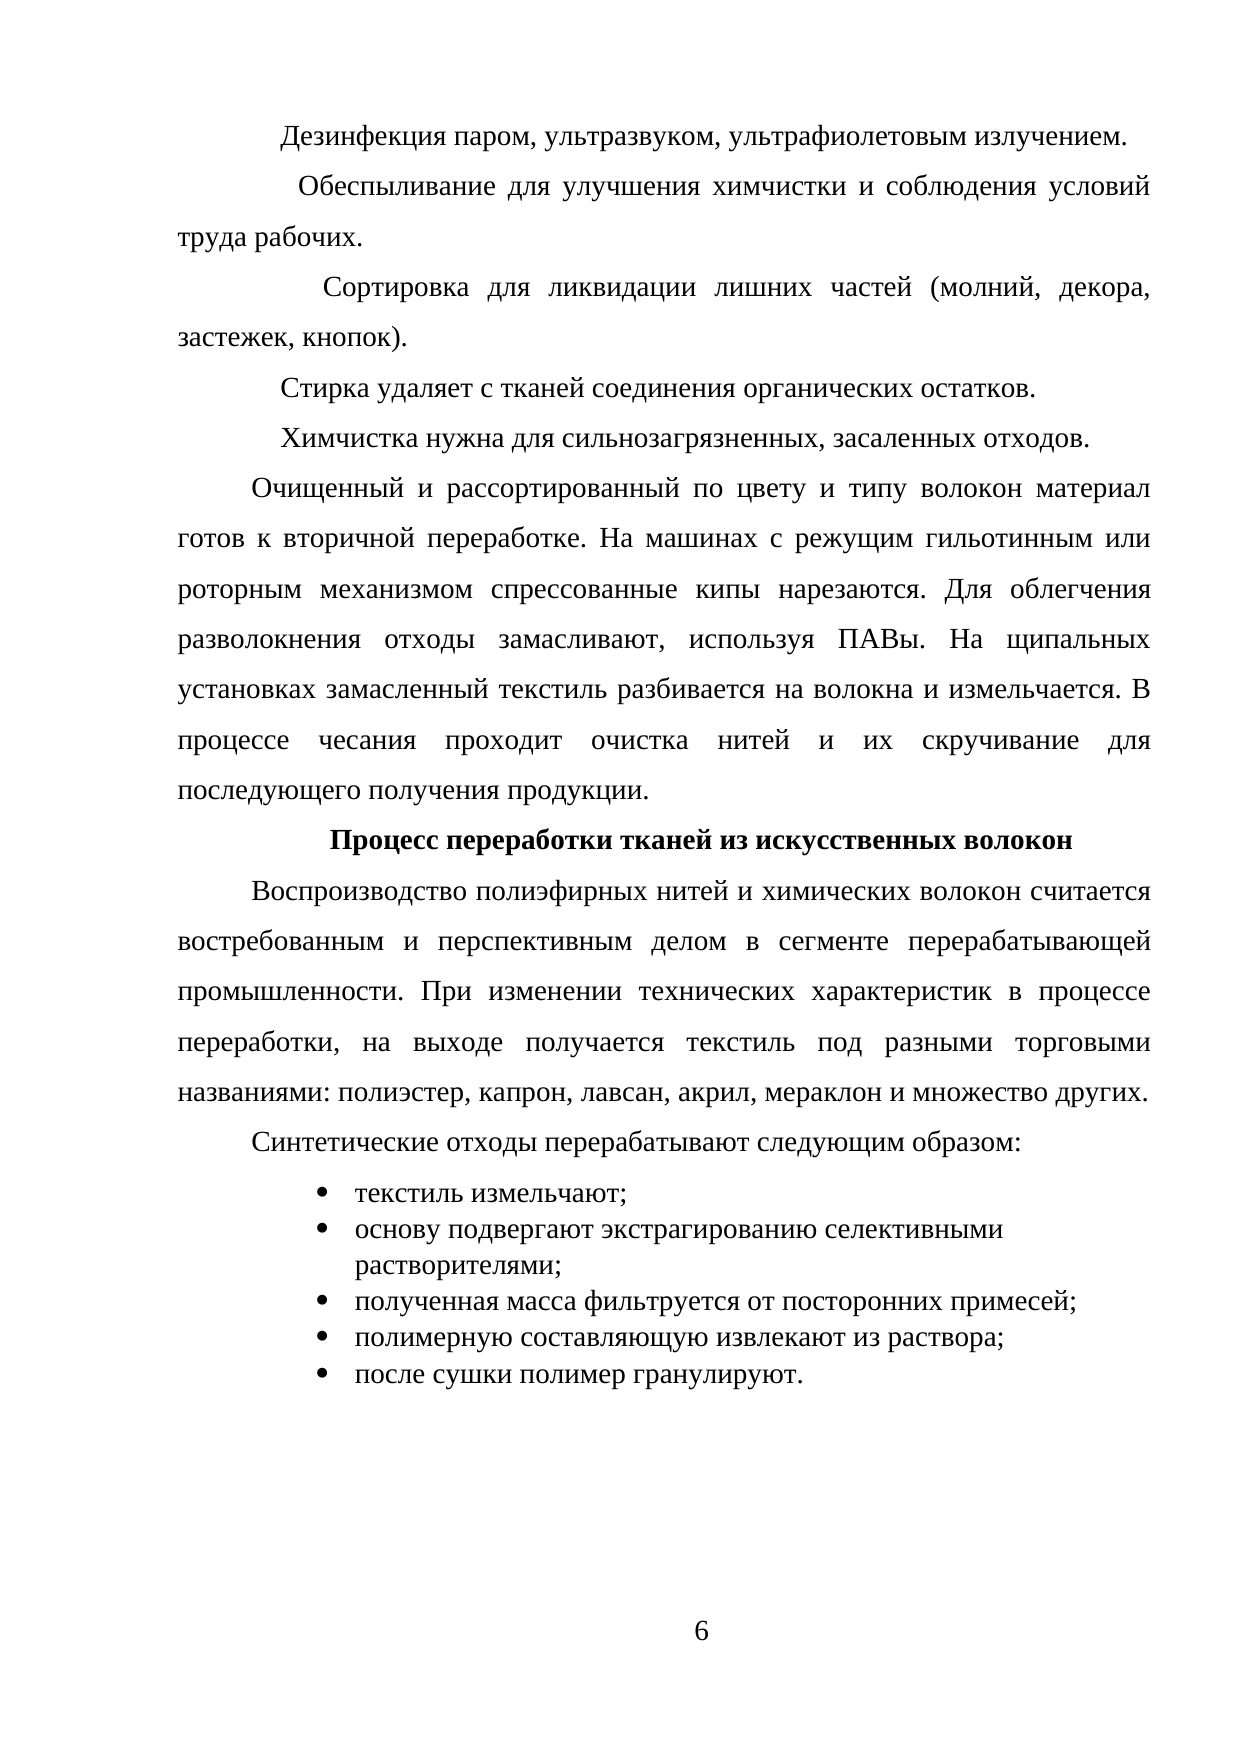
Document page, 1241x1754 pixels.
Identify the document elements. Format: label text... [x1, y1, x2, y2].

list текстиль измельчают; [317, 1175, 1152, 1208]
text Синтетические отходы перерабатывают следующим образом: [177, 1124, 1152, 1158]
text Химчистка нужна для сильнозагрязненных, засаленных отходов. [177, 420, 1152, 453]
list полимерную составляющую извлекают из раствора; [317, 1319, 1152, 1353]
text Воспроизводство полиэфирных нитей и химических волокон считается востребованным и перспективным делом в сегменте перерабатывающей промышленности. При изменении технических характеристик в процессе переработки, на выходе получается текстиль под разными торговыми названиями: полиэстер, капрон, лавсан, акрил, мераклон и множество других. [177, 873, 1152, 1108]
text Дезинфекция паром, ультразвуком, ультрафиолетовым излучением. [177, 118, 1152, 152]
text Процесс переработки тканей из искусственных волокон [177, 822, 1152, 856]
text Обеспыливание для улучшения химчистки и соблюдения условий труда рабочих. [177, 168, 1152, 252]
list основу подвергают экстрагированию селективными растворителями; [317, 1211, 1152, 1281]
text Стирка удаляет с тканей соединения органических остатков. [177, 370, 1152, 403]
list после сушки полимер гранулируют. [317, 1356, 1152, 1389]
list полученная масса фильтруется от посторонних примесей; [317, 1283, 1152, 1317]
text Очищенный и рассортированный по цвету и типу волокон материал готов к вторичной переработке. На машинах с режущим гильотинным или роторным механизмом спрессованные кипы нарезаются. Для облегчения разволокнения отходы замасливают, используя ПАВы. На щипальных установках замасленный текстиль разбивается на волокна и измельчается. В процессе чесания проходит очистка нитей и их скручивание для последующего получения продукции. [177, 470, 1152, 806]
text Сортировка для ликвидации лишних частей (молний, декора, застежек, кнопок). [177, 269, 1152, 353]
